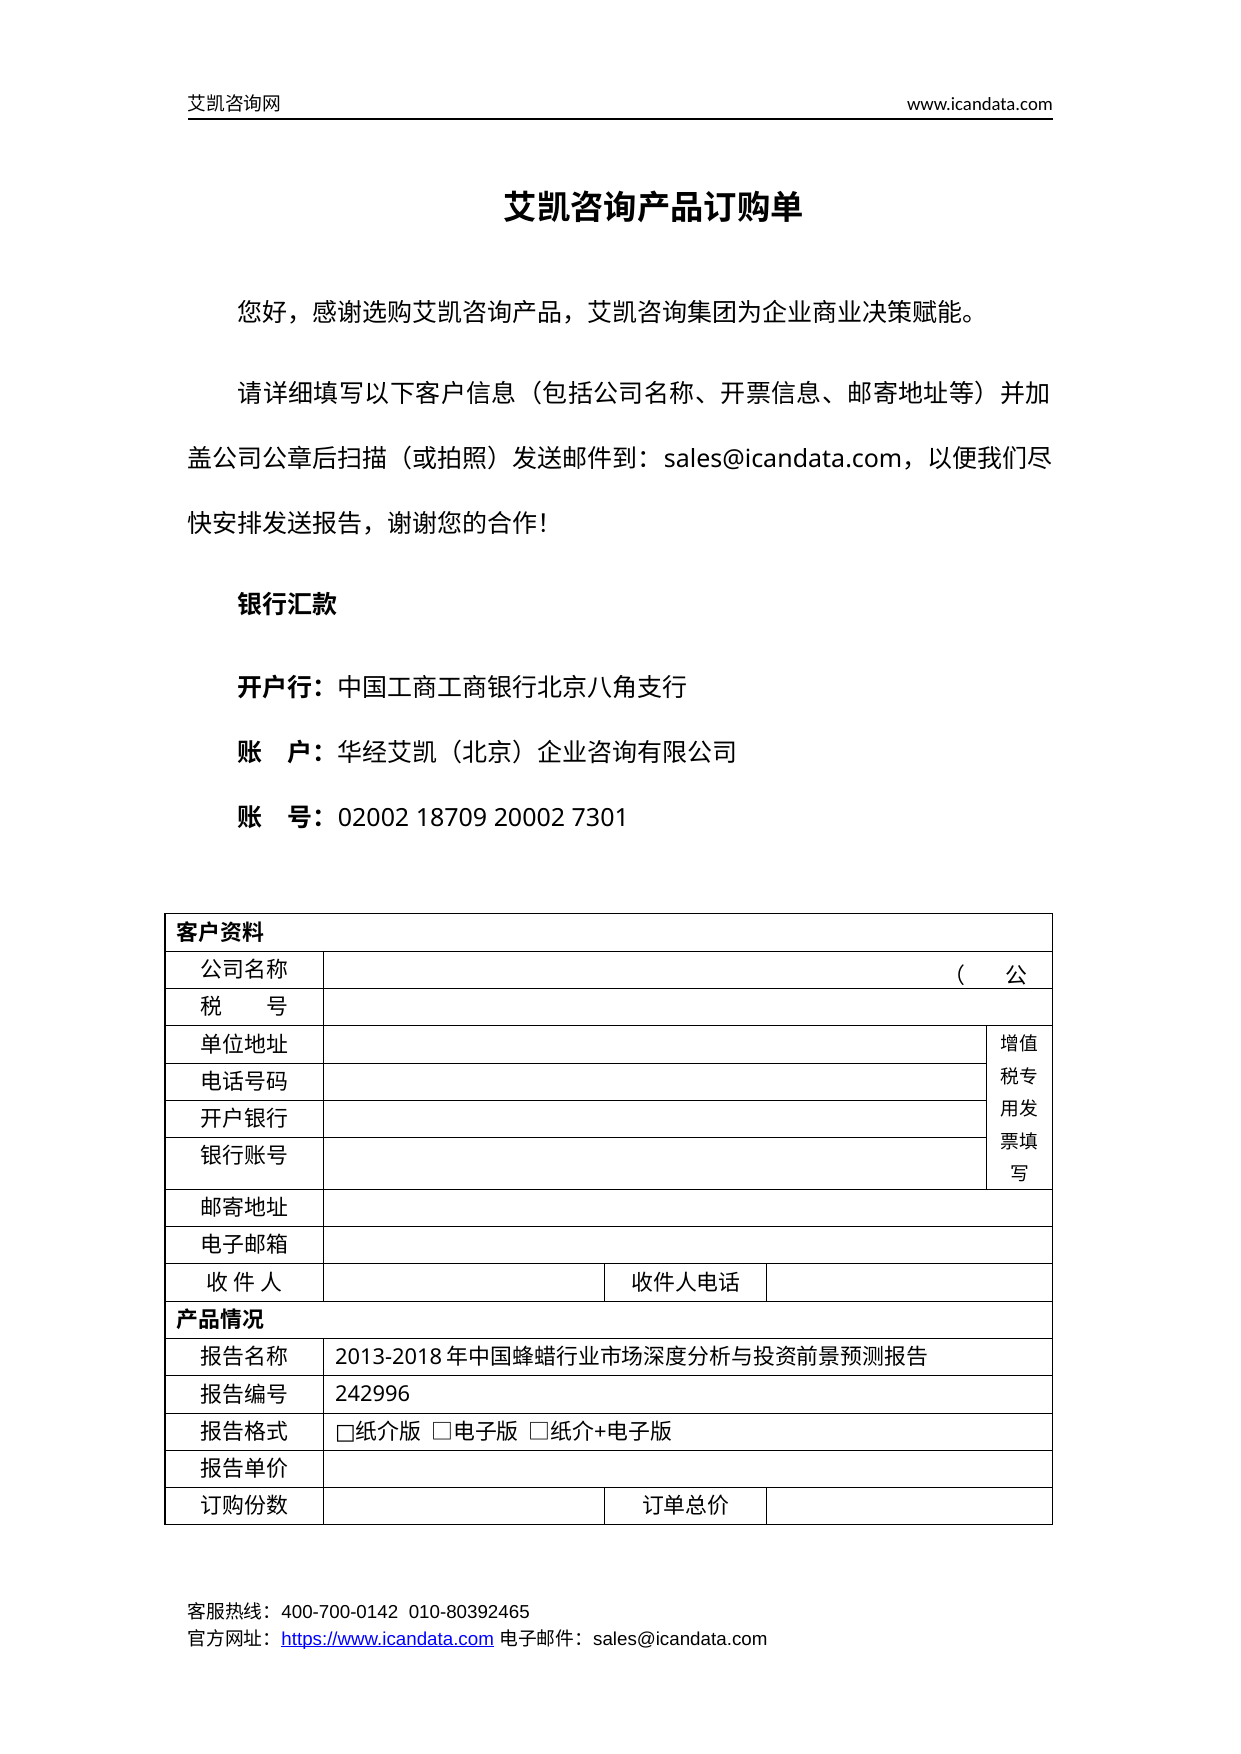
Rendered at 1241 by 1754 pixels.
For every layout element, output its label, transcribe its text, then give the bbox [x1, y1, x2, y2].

text 您好，感谢选购艾凯咨询产品，艾凯咨询集团为企业商业决策赋能。 [187, 278, 1053, 343]
table_cell 订单总价 [605, 1488, 766, 1524]
table_cell 公司名称 [166, 952, 323, 988]
table_cell 增值税专用发票填写 [987, 1026, 1052, 1189]
table_cell [324, 1064, 986, 1100]
table_cell [324, 1264, 604, 1301]
table_cell [324, 989, 1052, 1025]
table_cell [324, 1101, 986, 1137]
table_header 客户资料 [166, 914, 1052, 951]
table_cell 邮寄地址 [166, 1190, 323, 1226]
table_cell [324, 1190, 1052, 1226]
table_cell □纸介版 □电子版 □纸介+电子版 [324, 1414, 1052, 1450]
table_cell 税 号 [166, 989, 323, 1025]
text 银行汇款 [187, 570, 1053, 635]
table_cell 电话号码 [166, 1064, 323, 1100]
table_cell [324, 1026, 986, 1062]
table_cell [324, 1488, 604, 1524]
table_cell [324, 1138, 986, 1189]
text 账 户：华经艾凯（北京）企业咨询有限公司 [187, 718, 1053, 783]
table_cell 2013-2018年中国蜂蜡行业市场深度分析与投资前景预测报告 [324, 1339, 1052, 1375]
table_cell [324, 1451, 1052, 1487]
table_cell 订购份数 [166, 1488, 323, 1524]
table_cell [767, 1488, 1052, 1524]
text 开户行：中国工商工商银行北京八角支行 [187, 653, 1053, 718]
text 账 号：02002 18709 20002 7301 [187, 783, 1053, 848]
table_cell 报告格式 [166, 1414, 323, 1450]
text 艾凯咨询产品订购单 [187, 172, 1053, 237]
table_cell 收件人电话 [605, 1264, 766, 1301]
table_cell 收 件 人 [166, 1264, 323, 1301]
table_cell 电子邮箱 [166, 1227, 323, 1263]
table_cell 银行账号 [166, 1138, 323, 1189]
table_cell 单位地址 [166, 1026, 323, 1062]
table_cell [767, 1264, 1052, 1301]
table_cell 报告编号 [166, 1376, 323, 1412]
table_cell [324, 1227, 1052, 1263]
table_cell 报告单价 [166, 1451, 323, 1487]
text 请详细填写以下客户信息（包括公司名称、开票信息、邮寄地址等）并加盖公司公章后扫描（或拍照）发送邮件到：sales@icandata.com，以便我们尽快安排发送报告，谢谢您的合作！ [187, 359, 1053, 554]
table_cell 242996 [324, 1376, 1052, 1412]
table_cell 开户银行 [166, 1101, 323, 1137]
table_cell [324, 952, 1052, 988]
table_cell 产品情况 [166, 1302, 1052, 1338]
table_cell 报告名称 [166, 1339, 323, 1375]
